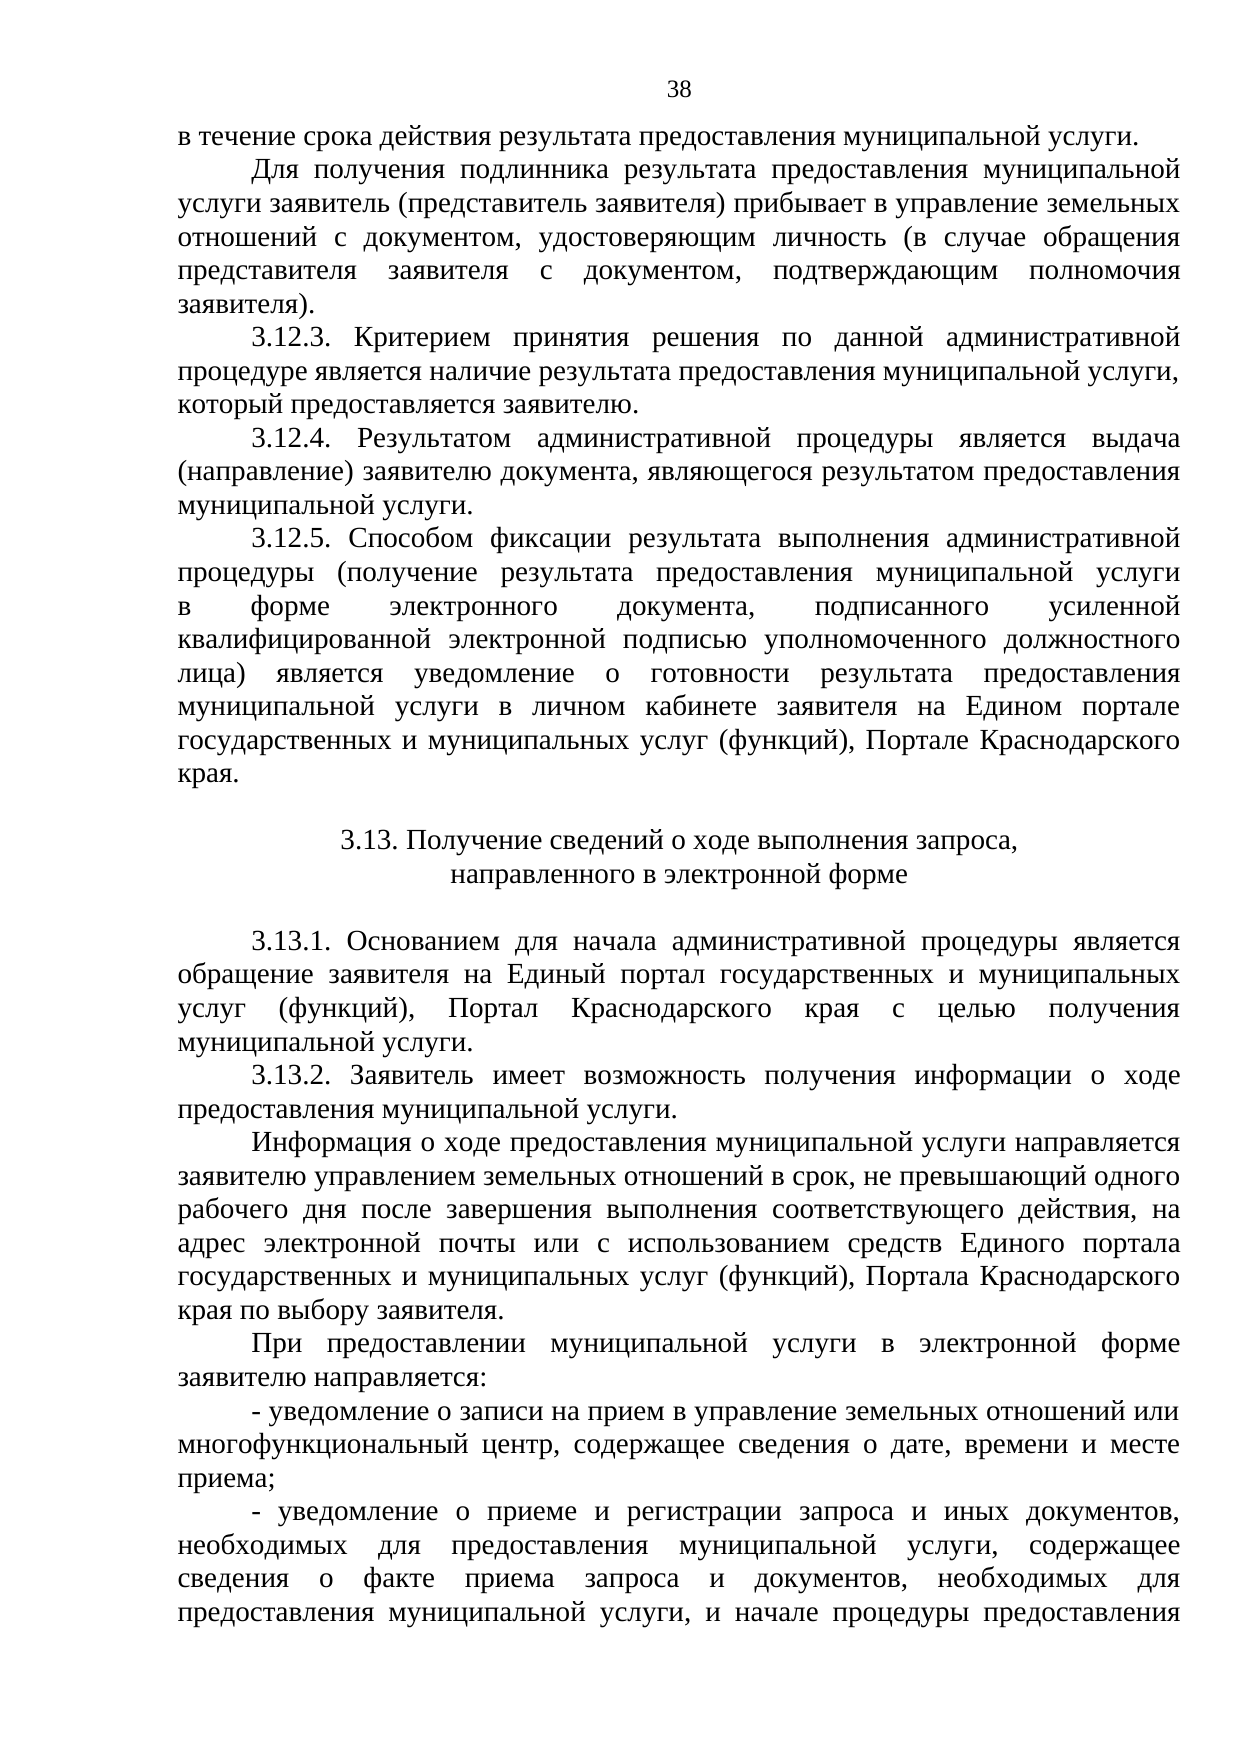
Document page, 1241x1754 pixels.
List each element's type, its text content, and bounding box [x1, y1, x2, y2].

text 3.13. Получение сведений о ходе выполнения запроса, [177, 822, 1181, 856]
text 3.12.4. Результатом административной процедуры является выдача (направление) заявителю документа, являющегося результатом предоставления муниципальной услуги. [177, 420, 1181, 521]
text в течение срока действия результата предоставления муниципальной услуги. [177, 118, 1181, 152]
text 3.13.2. Заявитель имеет возможность получения информации о ходе предоставления муниципальной услуги. [177, 1057, 1181, 1124]
text При предоставлении муниципальной услуги в электронной форме заявителю направляется: [177, 1326, 1181, 1393]
text 3.13.1. Основанием для начала административной процедуры является обращение заявителя на Единый портал государственных и муниципальных услуг (функций), Портал Краснодарского края с целью получения муниципальной услуги. [177, 923, 1181, 1057]
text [177, 1493, 1181, 1627]
text Для получения подлинника результата предоставления муниципальной услуги заявитель (представитель заявителя) прибывает в управление земельных отношений с документом, удостоверяющим личность (в случае обращения представителя заявителя с документом, подтверждающим полномочия заявителя). [177, 152, 1181, 319]
text Информация о ходе предоставления муниципальной услуги направляется заявителю управлением земельных отношений в срок, не превышающий одного рабочего дня после завершения выполнения соответствующего действия, на адрес электронной почты или с использованием средств Единого портала государственных и муниципальных услуг (функций), Портала Краснодарского края по выбору заявителя. [177, 1124, 1181, 1326]
text 3.12.3. Критерием принятия решения по данной административной процедуре является наличие результата предоставления муниципальной услуги, [177, 319, 1181, 386]
text который предоставляется заявителю. [177, 386, 1181, 420]
text - уведомление о записи на прием в управление земельных отношений или многофункциональный центр, содержащее сведения о дате, времени и месте приема; [177, 1393, 1181, 1493]
text направленного в электронной форме [177, 856, 1181, 889]
text 3.12.5. Способом фиксации результата выполнения административной процедуры (получение результата предоставления муниципальной услуги в форме электронного документа, подписанного усиленной квалифицированной электронной подписью уполномоченного должностного лица) является уведомление о готовности результата предоставления муниципальной услуги в личном кабинете заявителя на Едином портале государственных и муниципальных услуг (функций), Портале Краснодарского края. [177, 521, 1181, 789]
